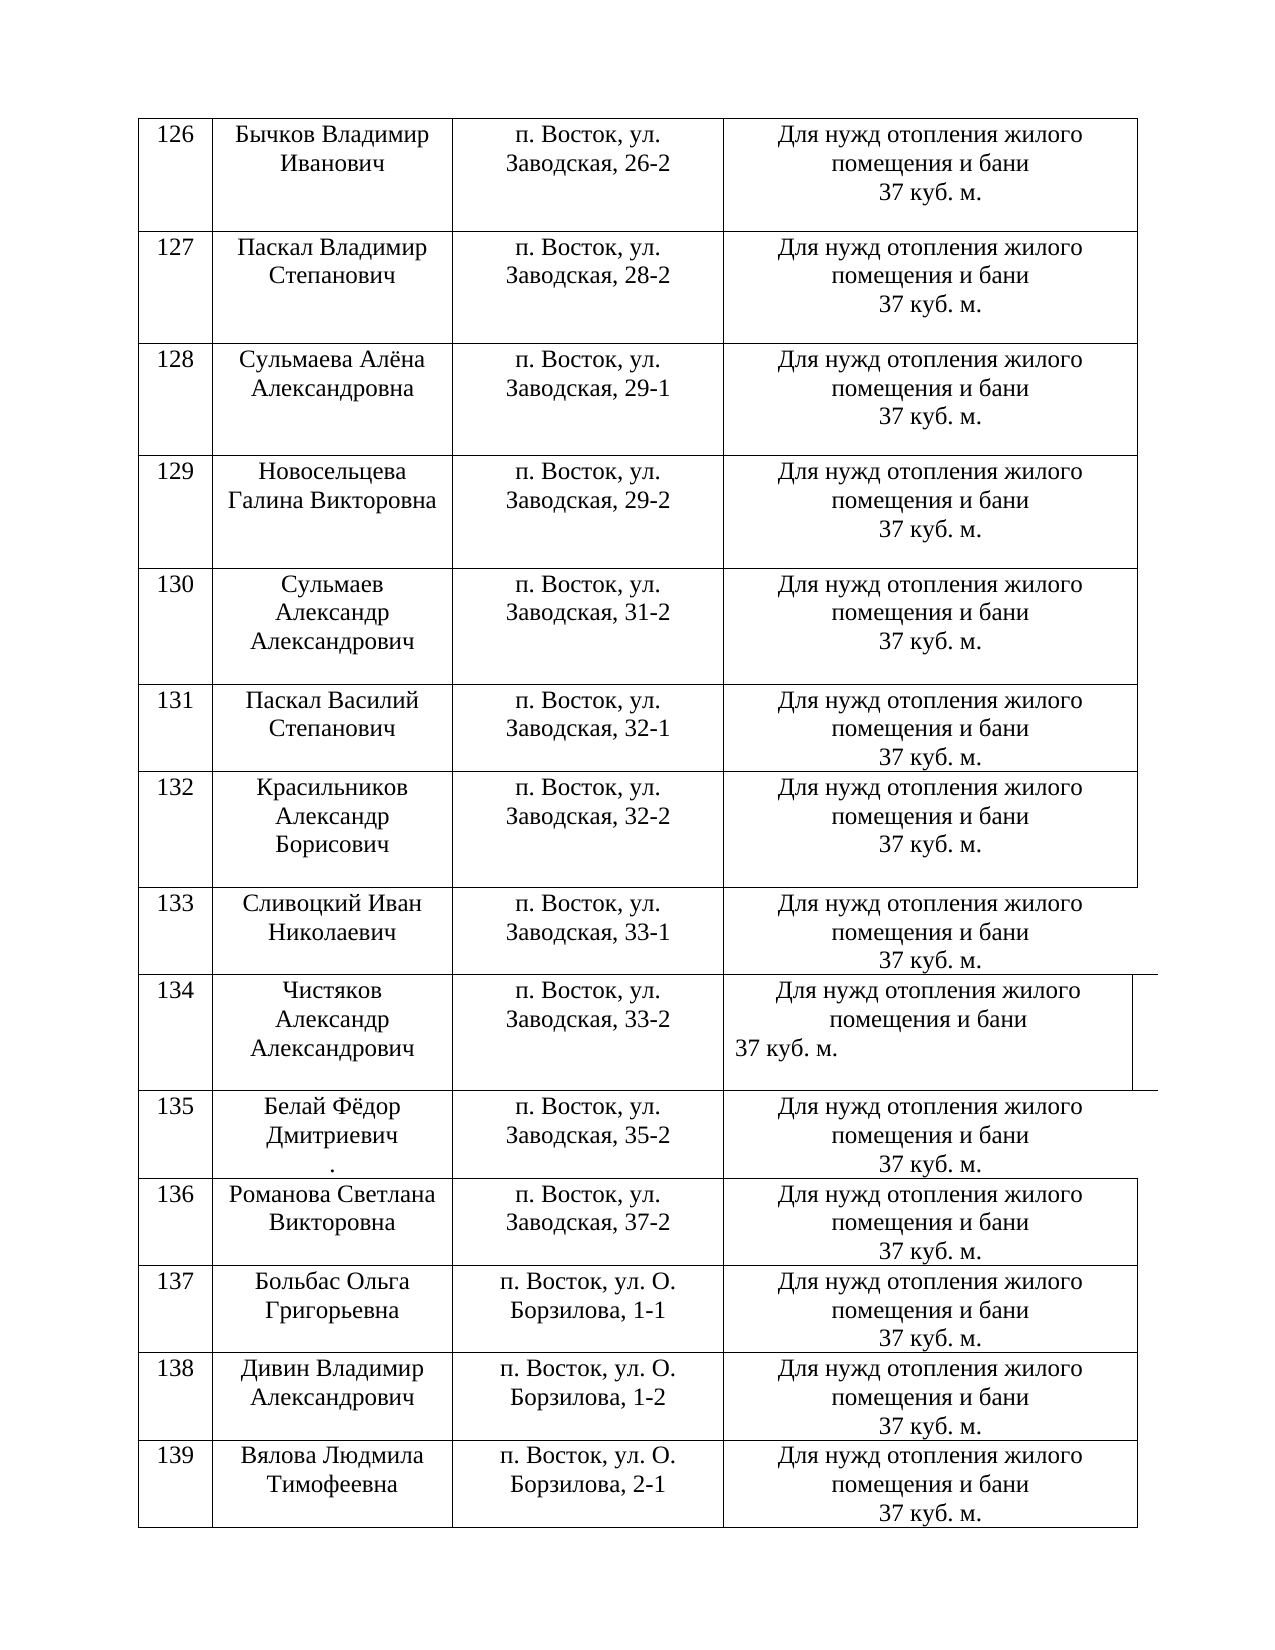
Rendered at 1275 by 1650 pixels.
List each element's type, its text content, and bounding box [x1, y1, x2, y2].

table_cell 138 [139, 1353, 212, 1439]
table_cell Новосельцева Галина Викторовна [213, 456, 452, 568]
table_cell 133 [139, 888, 212, 974]
table_cell 127 [139, 232, 212, 343]
table_cell Для нужд отопления жилого помещения и бани 37 куб. м. [724, 569, 1137, 684]
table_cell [724, 1353, 1137, 1439]
table_cell Для нужд отопления жилого помещения и бани 37 куб. м. [724, 344, 1137, 455]
table_cell Для нужд отопления жилого помещения и бани 37 куб. м. [724, 975, 1132, 1090]
table_cell Красильников Александр Борисович [213, 772, 452, 887]
table_cell п. Восток, ул. Заводская, 33-2 [453, 975, 723, 1090]
table_cell 130 [139, 569, 212, 684]
table_cell 137 [139, 1266, 212, 1352]
table_cell 136 [139, 1179, 212, 1265]
table_cell 132 [139, 772, 212, 887]
table_cell п. Восток, ул. О. Борзилова, 1-1 [453, 1266, 723, 1352]
table_cell Для нужд отопления жилого помещения и бани 37 куб. м. [724, 772, 1137, 887]
table_cell 129 [139, 456, 212, 568]
table_cell п. Восток, ул. Заводская, 33-1 [453, 888, 723, 974]
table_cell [724, 1441, 1137, 1527]
table_cell Для нужд отопления жилого помещения и бани 37 куб. м. [724, 1091, 1137, 1178]
table_cell п. Восток, ул. Заводская, 29-1 [453, 344, 723, 455]
table_cell Паскал Владимир Степанович [213, 232, 452, 343]
table_cell Белай Фёдор Дмитриевич . [213, 1091, 452, 1178]
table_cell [724, 119, 1137, 231]
table_cell Романова Светлана Викторовна [213, 1179, 452, 1265]
table_cell п. Восток, ул. Заводская, 37-2 [453, 1179, 723, 1265]
table_cell Для нужд отопления жилого помещения и бани 37 куб. м. [724, 1179, 1137, 1265]
table_cell п. Восток, ул. Заводская, 35-2 [453, 1091, 723, 1178]
table_cell Паскал Василий Степанович [213, 685, 452, 771]
table_cell Для нужд отопления жилого помещения и бани 37 куб. м. [724, 888, 1137, 974]
table_cell 134 [139, 975, 212, 1090]
table_cell 128 [139, 344, 212, 455]
table_cell Для нужд отопления жилого помещения и бани 37 куб. м. [724, 685, 1137, 771]
table_cell п. Восток, ул. Заводская, 26-2 [453, 119, 723, 231]
table_cell [1133, 975, 1157, 1090]
table_cell Чистяков Александр Александрович [213, 975, 452, 1090]
table_cell п. Восток, ул. Заводская, 28-2 [453, 232, 723, 343]
table_cell 131 [139, 685, 212, 771]
table_cell Сульмаев Александр Александрович [213, 569, 452, 684]
table_cell Сливоцкий Иван Николаевич [213, 888, 452, 974]
table_cell Для нужд отопления жилого помещения и бани 37 куб. м. [724, 1266, 1137, 1352]
table_cell Больбас Ольга Григорьевна [213, 1266, 452, 1352]
table_cell Бычков Владимир Иванович [213, 119, 452, 231]
table_cell Вялова Людмила Тимофеевна [213, 1441, 452, 1527]
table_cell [724, 232, 1137, 343]
table_cell п. Восток, ул. О. Борзилова, 2-1 [453, 1441, 723, 1527]
table_cell 135 [139, 1091, 212, 1178]
table_cell п. Восток, ул. Заводская, 32-2 [453, 772, 723, 887]
table_cell п. Восток, ул. О. Борзилова, 1-2 [453, 1353, 723, 1439]
table_cell Дивин Владимир Александрович [213, 1353, 452, 1439]
table_cell 126 [139, 119, 212, 231]
table_cell п. Восток, ул. Заводская, 31-2 [453, 569, 723, 684]
table_cell п. Восток, ул. Заводская, 32-1 [453, 685, 723, 771]
table_cell Для нужд отопления жилого помещения и бани 37 куб. м. [724, 456, 1137, 568]
table_cell п. Восток, ул. Заводская, 29-2 [453, 456, 723, 568]
table_cell 139 [139, 1441, 212, 1527]
table_cell Сульмаева Алёна Александровна [213, 344, 452, 455]
